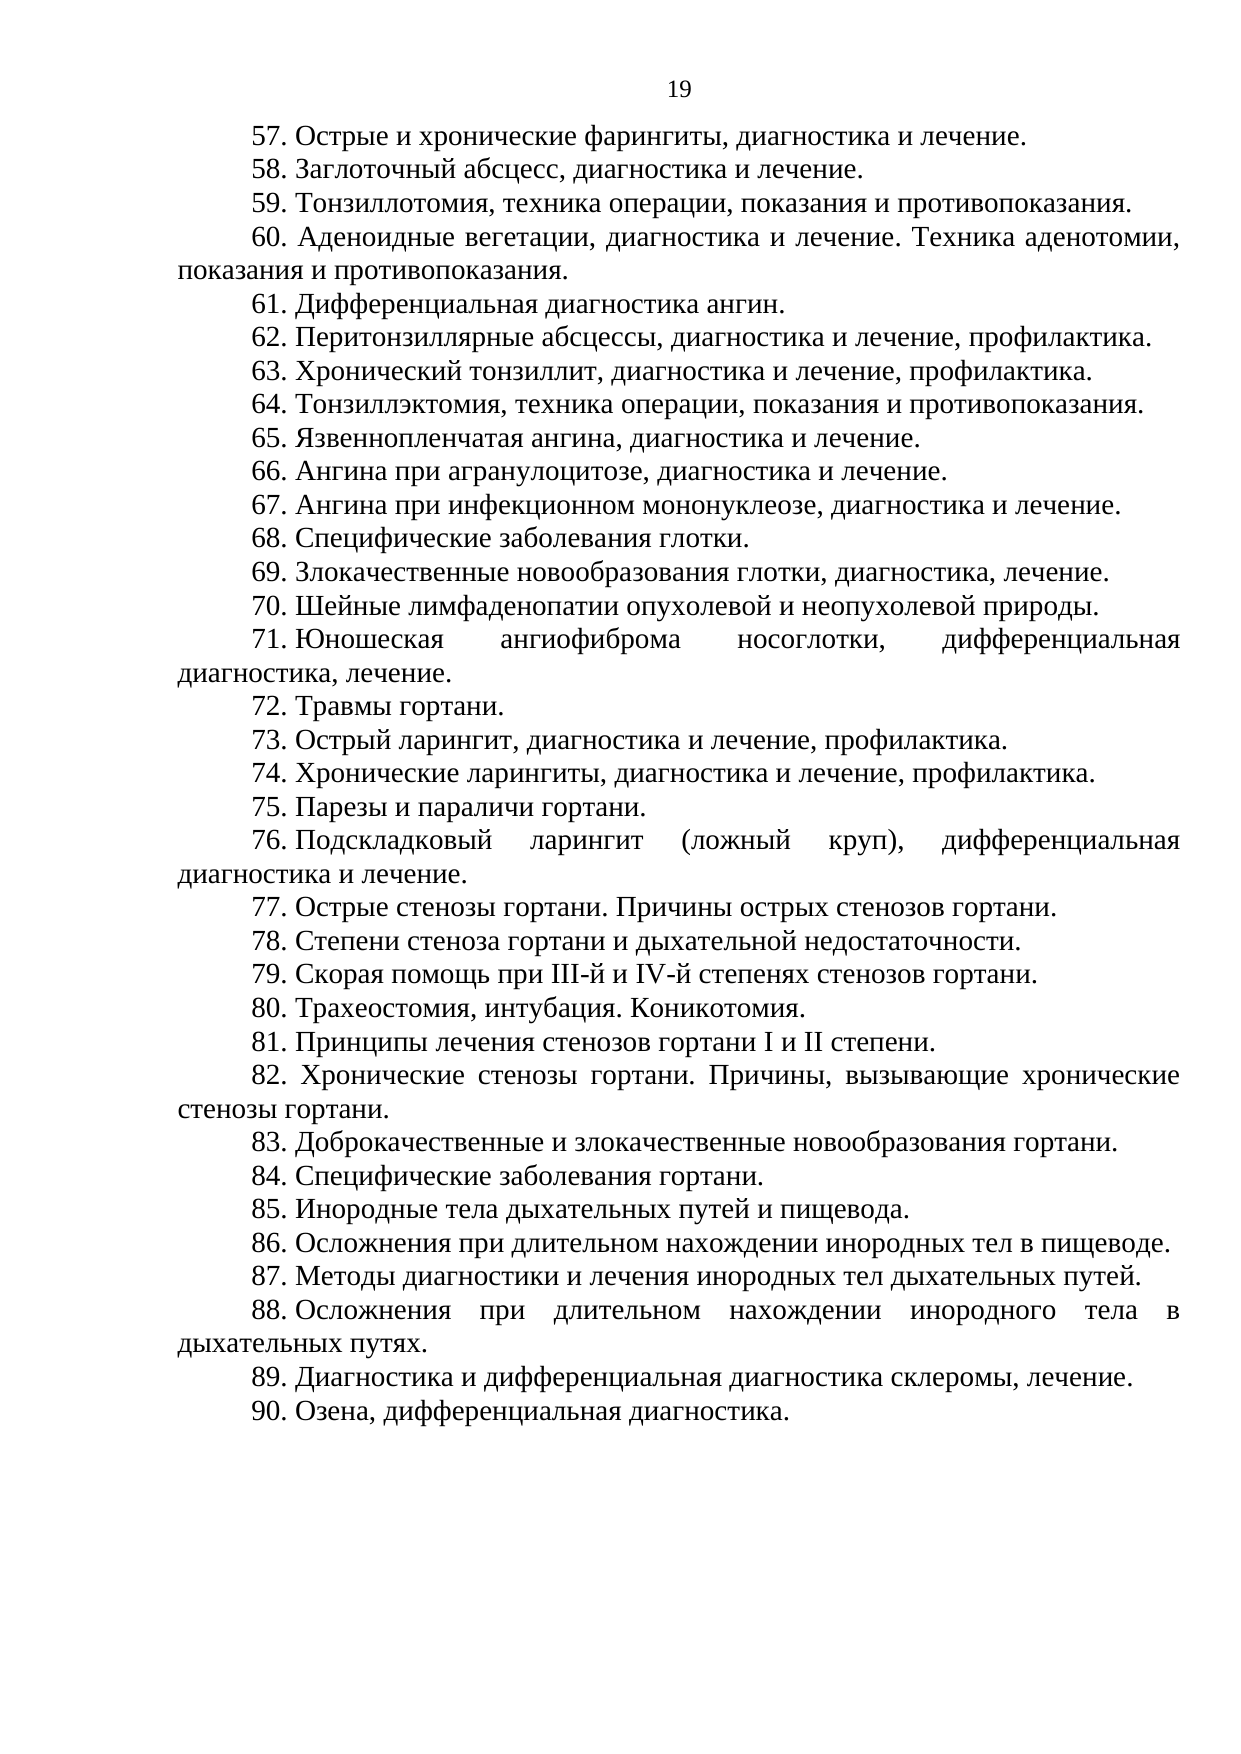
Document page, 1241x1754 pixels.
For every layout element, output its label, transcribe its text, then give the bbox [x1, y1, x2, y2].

text 70. Шейные лимфаденопатии опухолевой и неопухолевой природы. [177, 588, 1181, 621]
text 87. Методы диагностики и лечения инородных тел дыхательных путей. [177, 1258, 1181, 1292]
text 65. Язвеннопленчатая ангина, диагностика и лечение. [177, 420, 1181, 453]
text 77. Острые стенозы гортани. Причины острых стенозов гортани. [177, 889, 1181, 923]
text 89. Диагностика и дифференциальная диагностика склеромы, лечение. [177, 1359, 1181, 1393]
text 60. Аденоидные вегетации, диагностика и лечение. Техника аденотомии, показания и противопоказания. [177, 219, 1181, 286]
text 67. Ангина при инфекционном мононуклеозе, диагностика и лечение. [177, 487, 1181, 521]
text 66. Ангина при агранулоцитозе, диагностика и лечение. [177, 453, 1181, 487]
text 80. Трахеостомия, интубация. Коникотомия. [177, 990, 1181, 1024]
text 57. Острые и хронические фарингиты, диагностика и лечение. [177, 118, 1181, 152]
text 58. Заглоточный абсцесс, диагностика и лечение. [177, 152, 1181, 185]
text 63. Хронический тонзиллит, диагностика и лечение, профилактика. [177, 353, 1181, 386]
text 82. Хронические стенозы гортани. Причины, вызывающие хронические стенозы гортани. [177, 1057, 1181, 1124]
text 59. Тонзиллотомия, техника операции, показания и противопоказания. [177, 185, 1181, 219]
text 83. Доброкачественные и злокачественные новообразования гортани. [177, 1124, 1181, 1158]
text 61. Дифференциальная диагностика ангин. [177, 286, 1181, 319]
text 75. Парезы и параличи гортани. [177, 789, 1181, 822]
text 88. Осложнения при длительном нахождении инородного тела в дыхательных путях. [177, 1292, 1181, 1359]
text 85. Инородные тела дыхательных путей и пищевода. [177, 1191, 1181, 1225]
text 74. Хронические ларингиты, диагностика и лечение, профилактика. [177, 755, 1181, 789]
text 78. Степени стеноза гортани и дыхательной недостаточности. [177, 923, 1181, 957]
text 68. Специфические заболевания глотки. [177, 521, 1181, 554]
text 86. Осложнения при длительном нахождении инородных тел в пищеводе. [177, 1225, 1181, 1258]
text 64. Тонзиллэктомия, техника операции, показания и противопоказания. [177, 386, 1181, 420]
text 76. Подскладковый ларингит (ложный круп), дифференциальная диагностика и лечение. [177, 822, 1181, 889]
text 62. Перитонзиллярные абсцессы, диагностика и лечение, профилактика. [177, 319, 1181, 353]
text 71. Юношеская ангиофиброма носоглотки, дифференциальная диагностика, лечение. [177, 621, 1181, 688]
text 79. Скорая помощь при III-й и IV-й степенях стенозов гортани. [177, 957, 1181, 990]
text 72. Травмы гортани. [177, 688, 1181, 722]
text 81. Принципы лечения стенозов гортани I и II степени. [177, 1024, 1181, 1057]
text 73. Острый ларингит, диагностика и лечение, профилактика. [177, 722, 1181, 755]
text 69. Злокачественные новообразования глотки, диагностика, лечение. [177, 554, 1181, 588]
text 90. Озена, дифференциальная диагностика. [177, 1393, 1181, 1426]
text 84. Специфические заболевания гортани. [177, 1158, 1181, 1191]
